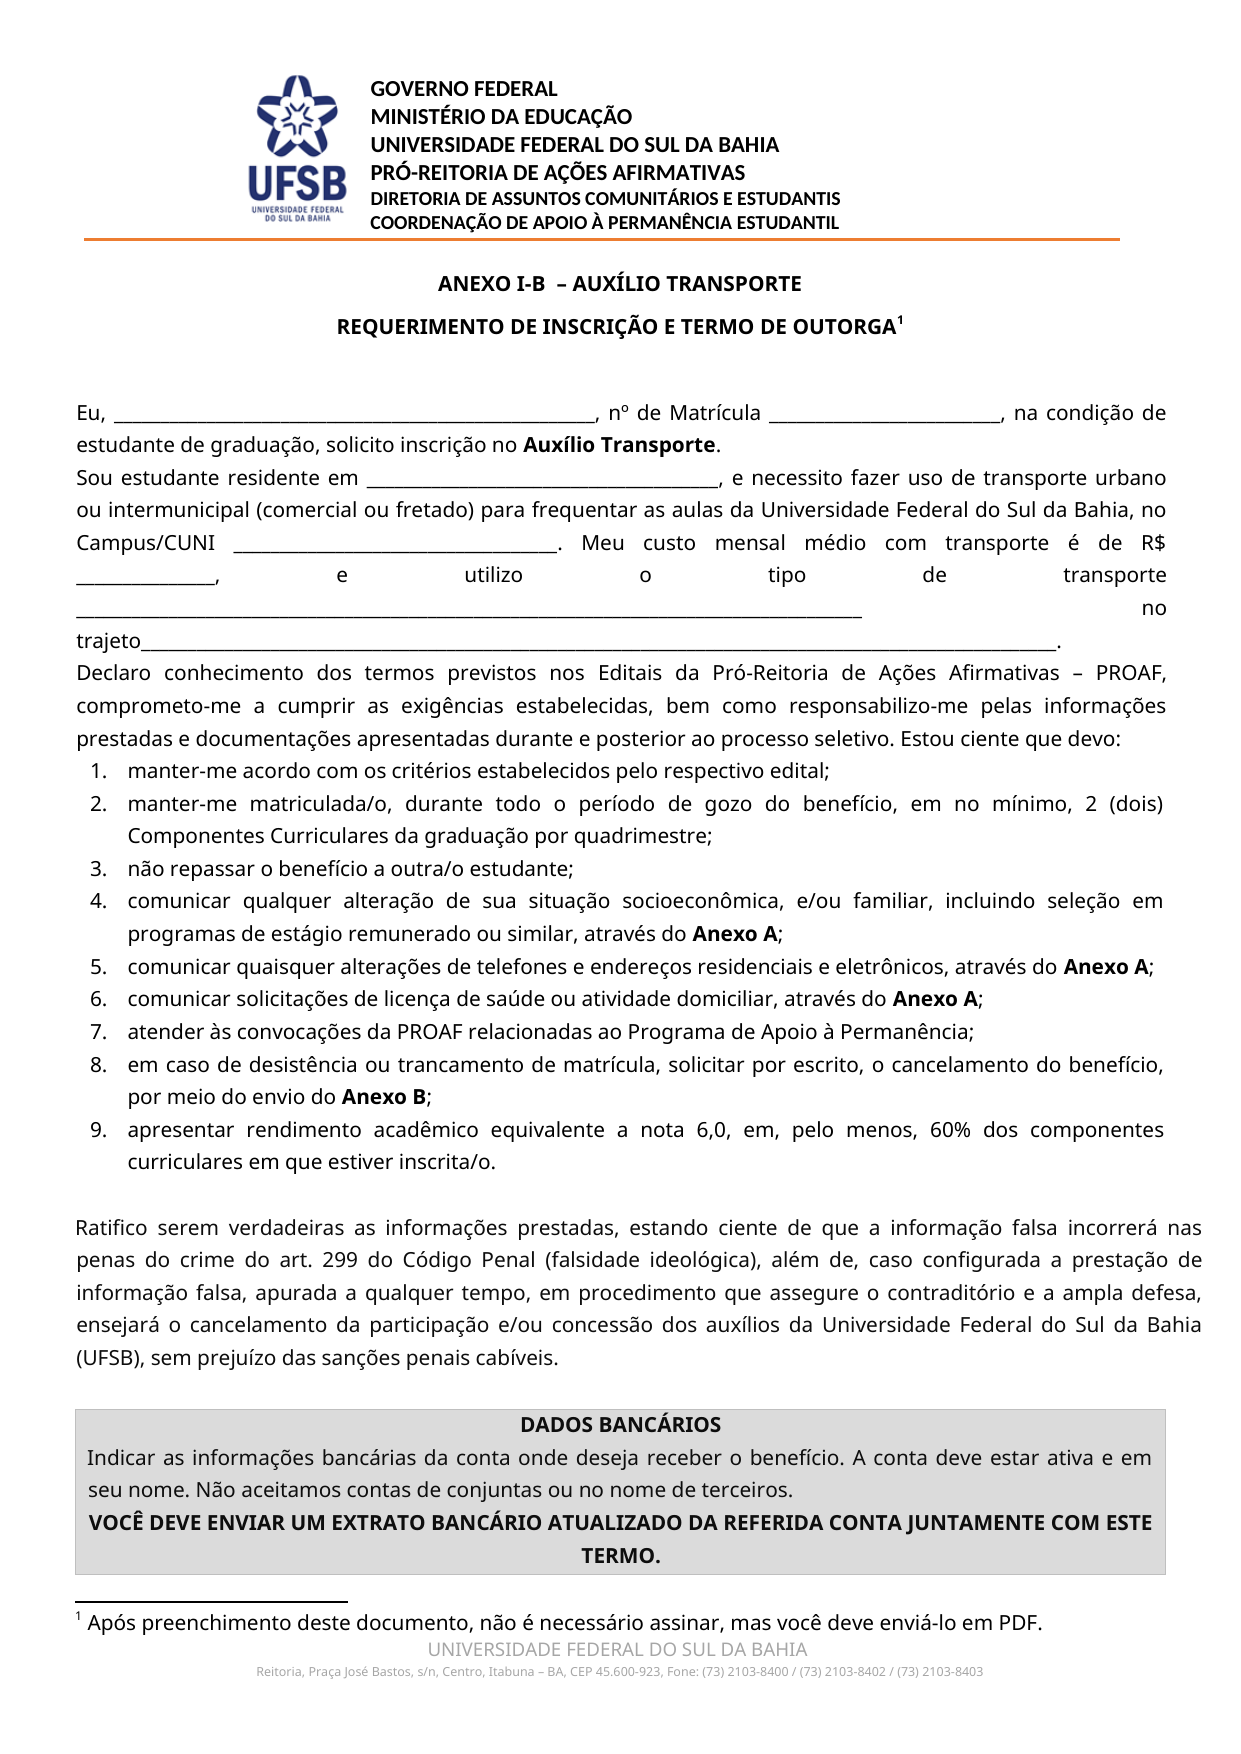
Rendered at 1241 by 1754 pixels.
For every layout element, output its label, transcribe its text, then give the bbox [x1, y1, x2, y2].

list comunicar solicitações de licença de saúde ou atividade domiciliar, através do Anexo A; [90, 984, 1165, 1013]
list não repassar o benefício a outra/o estudante; [90, 854, 1165, 882]
table_header DADOS BANCÁRIOS Indicar as informações bancárias da conta onde deseja receber o benefício. A conta deve estar ativa e em seu nome. Não aceitamos contas de conjuntas ou no nome de terceiros. VOCÊ DEVE ENVIAR UM EXTRATO BANCÁRIO ATUALIZADO DA REFERIDA CONTA JUNTAMENTE COM ESTE TERMO. [76, 1410, 1165, 1574]
subtitle ANEXO I-B – AUXÍLIO TRANSPORTE [75, 269, 1165, 297]
list manter-me acordo com os critérios estabelecidos pelo respectivo edital; [90, 756, 1165, 785]
text Eu, ____________________________________________________, nº de Matrícula _________________________, na condição de estudante de graduação, solicito inscrição no Auxílio Transporte. [76, 398, 1168, 459]
list apresentar rendimento acadêmico equivalente a nota 6,0, em, pelo menos, 60% dos componentes curriculares em que estiver inscrita/o. [90, 1115, 1165, 1176]
text Declaro conhecimento dos termos previstos nos Editais da Pró-Reitoria de Ações Afirmativas – PROAF, comprometo-me a cumprir as exigências estabelecidas, bem como responsabilizo-me pelas informações prestadas e documentações apresentadas durante e posterior ao processo seletivo. Estou ciente que devo: [76, 658, 1168, 752]
list manter-me matriculada/o, durante todo o período de gozo do benefício, em no mínimo, 2 (dois) Componentes Curriculares da graduação por quadrimestre; [90, 789, 1165, 850]
picture [230, 61, 358, 232]
list comunicar qualquer alteração de sua situação socioeconômica, e/ou familiar, incluindo seleção em programas de estágio remunerado ou similar, através do Anexo A; [90, 887, 1165, 948]
list em caso de desistência ou trancamento de matrícula, solicitar por escrito, o cancelamento do benefício, por meio do envio do Anexo B; [90, 1050, 1165, 1111]
text REQUERIMENTO DE INSCRIÇÃO E TERMO DE OUTORGA [75, 312, 1165, 340]
text Sou estudante residente em ______________________________________, e necessito fazer uso de transporte urbano ou intermunicipal (comercial ou fretado) para frequentar as aulas da Universidade Federal do Sul da Bahia, no Campus/CUNI ___________________________________. Meu custo mensal médio com transporte é de R$ _______________, e utilizo o tipo de transporte _____________________________________________________________________________________ no trajeto___________________________________________________________________________________________________. [76, 463, 1168, 654]
text Ratifico serem verdadeiras as informações prestadas, estando ciente de que a informação falsa incorrerá nas penas do crime do art. 299 do Código Penal (falsidade ideológica), além de, caso configurada a prestação de informação falsa, apurada a qualquer tempo, em procedimento que assegure o contraditório e a ampla defesa, ensejará o cancelamento da participação e/ou concessão dos auxílios da Universidade Federal do Sul da Bahia (UFSB), sem prejuízo das sanções penais cabíveis. [75, 1213, 1204, 1372]
list comunicar quaisquer alterações de telefones e endereços residenciais e eletrônicos, através do Anexo A; [90, 952, 1165, 980]
list atender às convocações da PROAF relacionadas ao Programa de Apoio à Permanência; [90, 1017, 1165, 1046]
